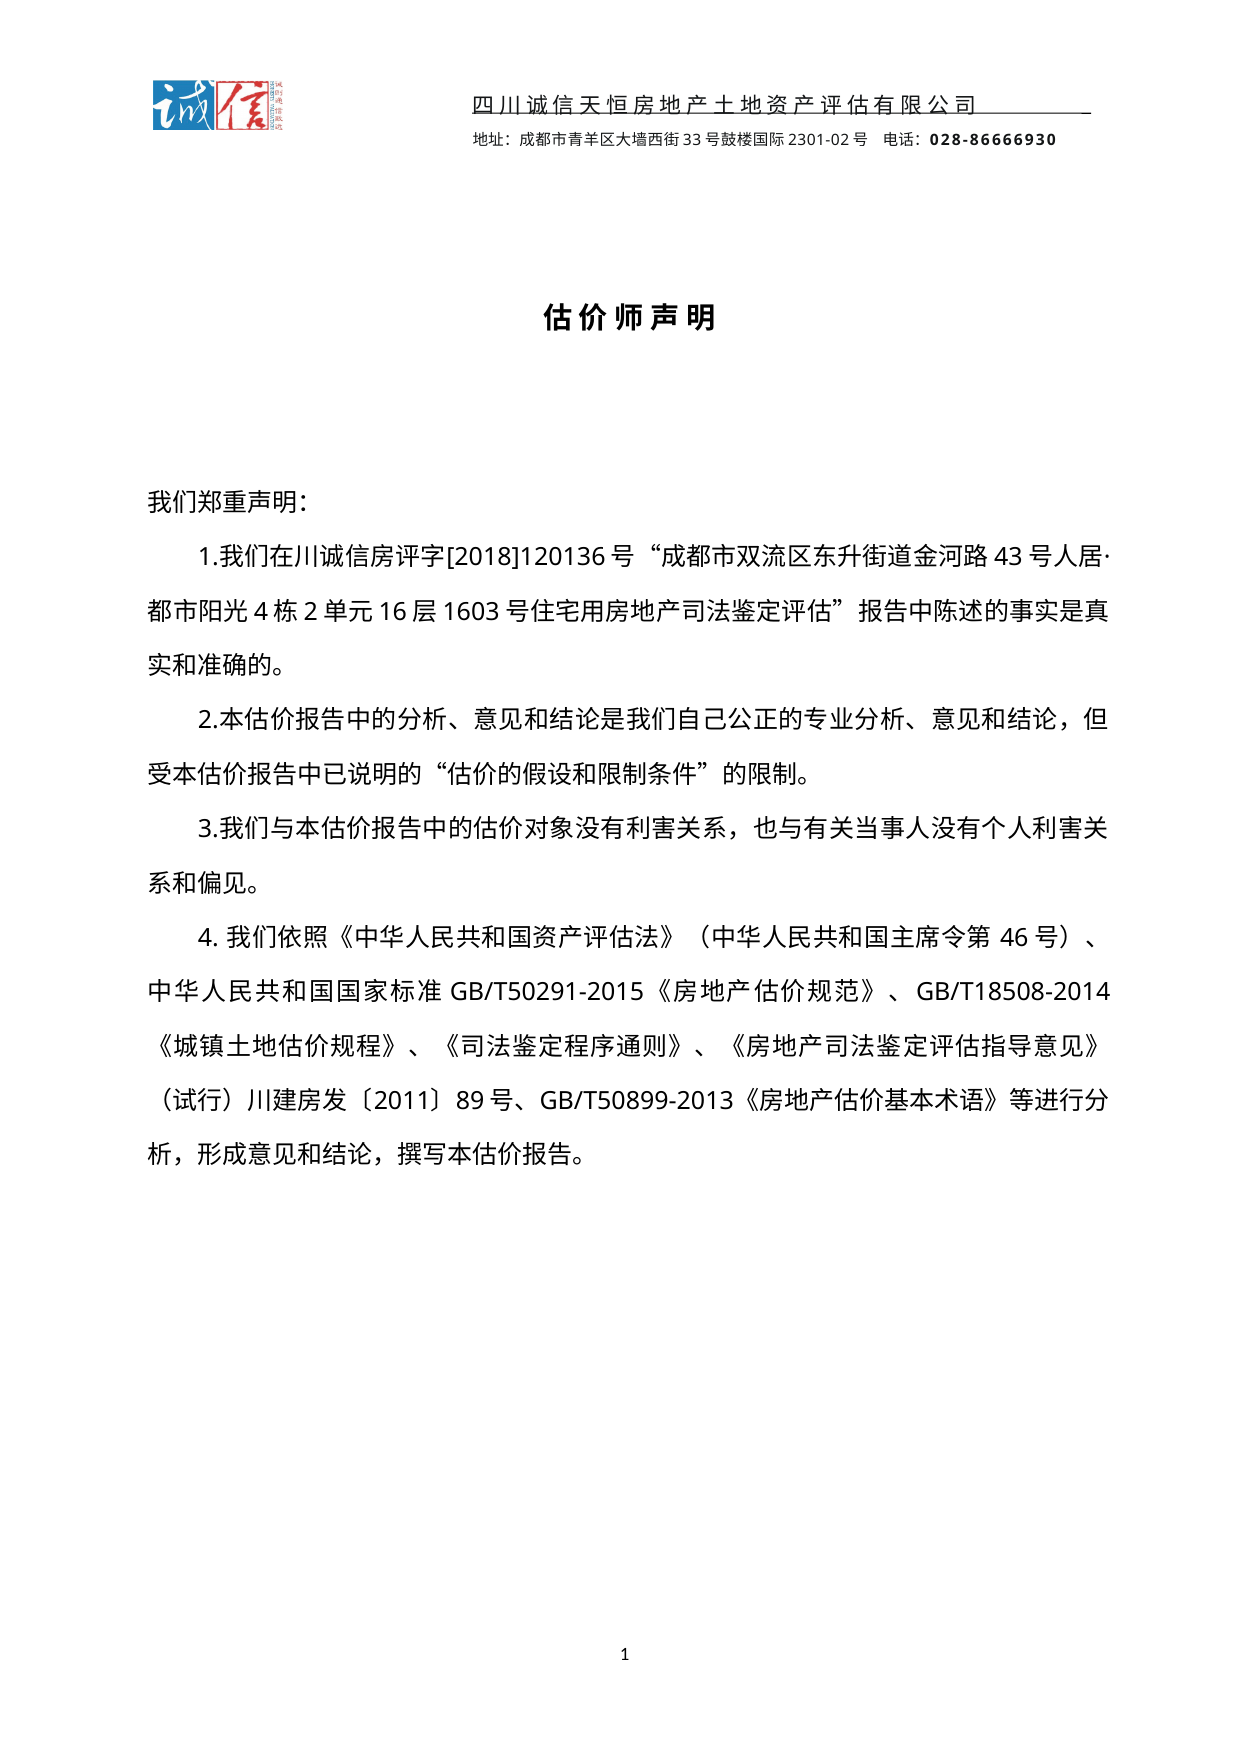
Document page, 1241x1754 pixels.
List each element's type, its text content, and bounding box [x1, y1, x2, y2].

text 4. 我们依照《中华人民共和国资产评估法》（中华人民共和国主席令第46号）、中华人民共和国国家标准GB/T50291-2015《房地产估价规范》、GB/T18508-2014《城镇土地估价规程》、《司法鉴定程序通则》、《房地产司法鉴定评估指导意见》（试行）川建房发〔2011〕89号、GB/T50899-2013《房地产估价基本术语》等进行分析，形成意见和结论，撰写本估价报告。 [148, 917, 1110, 1171]
text 3.我们与本估价报告中的估价对象没有利害关系，也与有关当事人没有个人利害关系和偏见。 [148, 809, 1110, 899]
picture [153, 80, 283, 130]
text 1.我们在川诚信房评字[2018]120136号“成都市双流区东升街道金河路43号人居·都市阳光4栋2单元16层1603号住宅用房地产司法鉴定评估”报告中陈述的事实是真实和准确的。 [148, 537, 1110, 682]
text 2.本估价报告中的分析、意见和结论是我们自己公正的专业分析、意见和结论，但受本估价报告中已说明的“估价的假设和限制条件”的限制。 [148, 700, 1110, 791]
text 我们郑重声明： [148, 482, 1110, 519]
